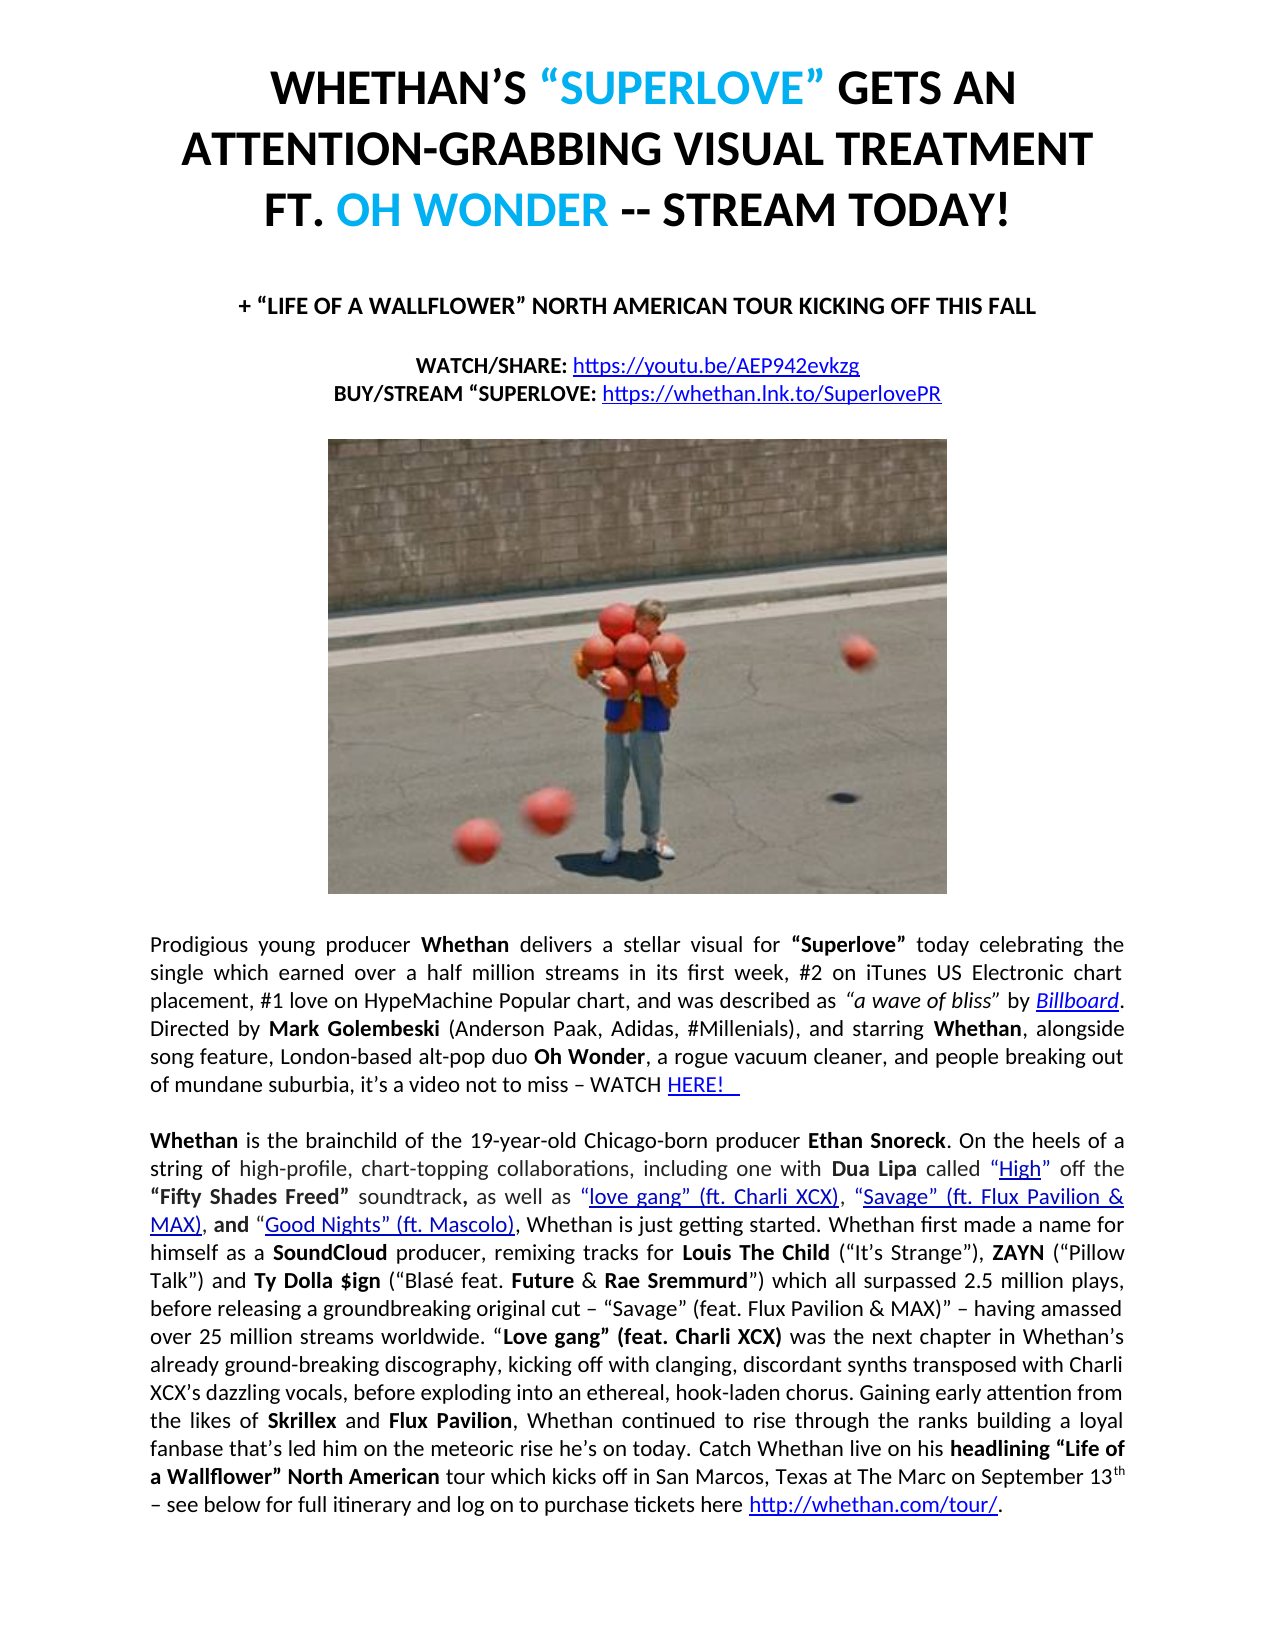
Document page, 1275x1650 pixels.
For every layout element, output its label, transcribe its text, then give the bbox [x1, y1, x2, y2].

picture [328, 439, 947, 894]
text BUY/STREAM “SUPERLOVE: https://whethan.lnk.to/SuperlovePR [150, 379, 1125, 407]
text + “LIFE OF A WALLFLOWER” NORTH AMERICAN TOUR KICKING OFF THIS FALL [150, 290, 1125, 321]
text Prodigious young producer Whethan delivers a stellar visual for “Superlove” today celebrating the single which earned over a half million streams in its first week, #2 on iTunes US Electronic chart placement, #1 love on HypeMachine Popular chart, and was described as “a wave of bliss” by Billboard. Directed by Mark Golembeski (Anderson Paak, Adidas, #Millenials), and starring Whethan, alongside song feature, London-based alt-pop duo Oh Wonder, a rogue vacuum cleaner, and people breaking out of mundane suburbia, it’s a video not to miss – WATCH HERE! [150, 930, 1125, 1098]
text WATCH/SHARE: https://youtu.be/AEP942evkzg [150, 351, 1125, 379]
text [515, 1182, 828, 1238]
text WHETHAN’S “SUPERLOVE” GETS AN ATTENTION-GRABBING VISUAL TREATMENT FT. OH WONDER -- STREAM TODAY! [150, 56, 1125, 239]
